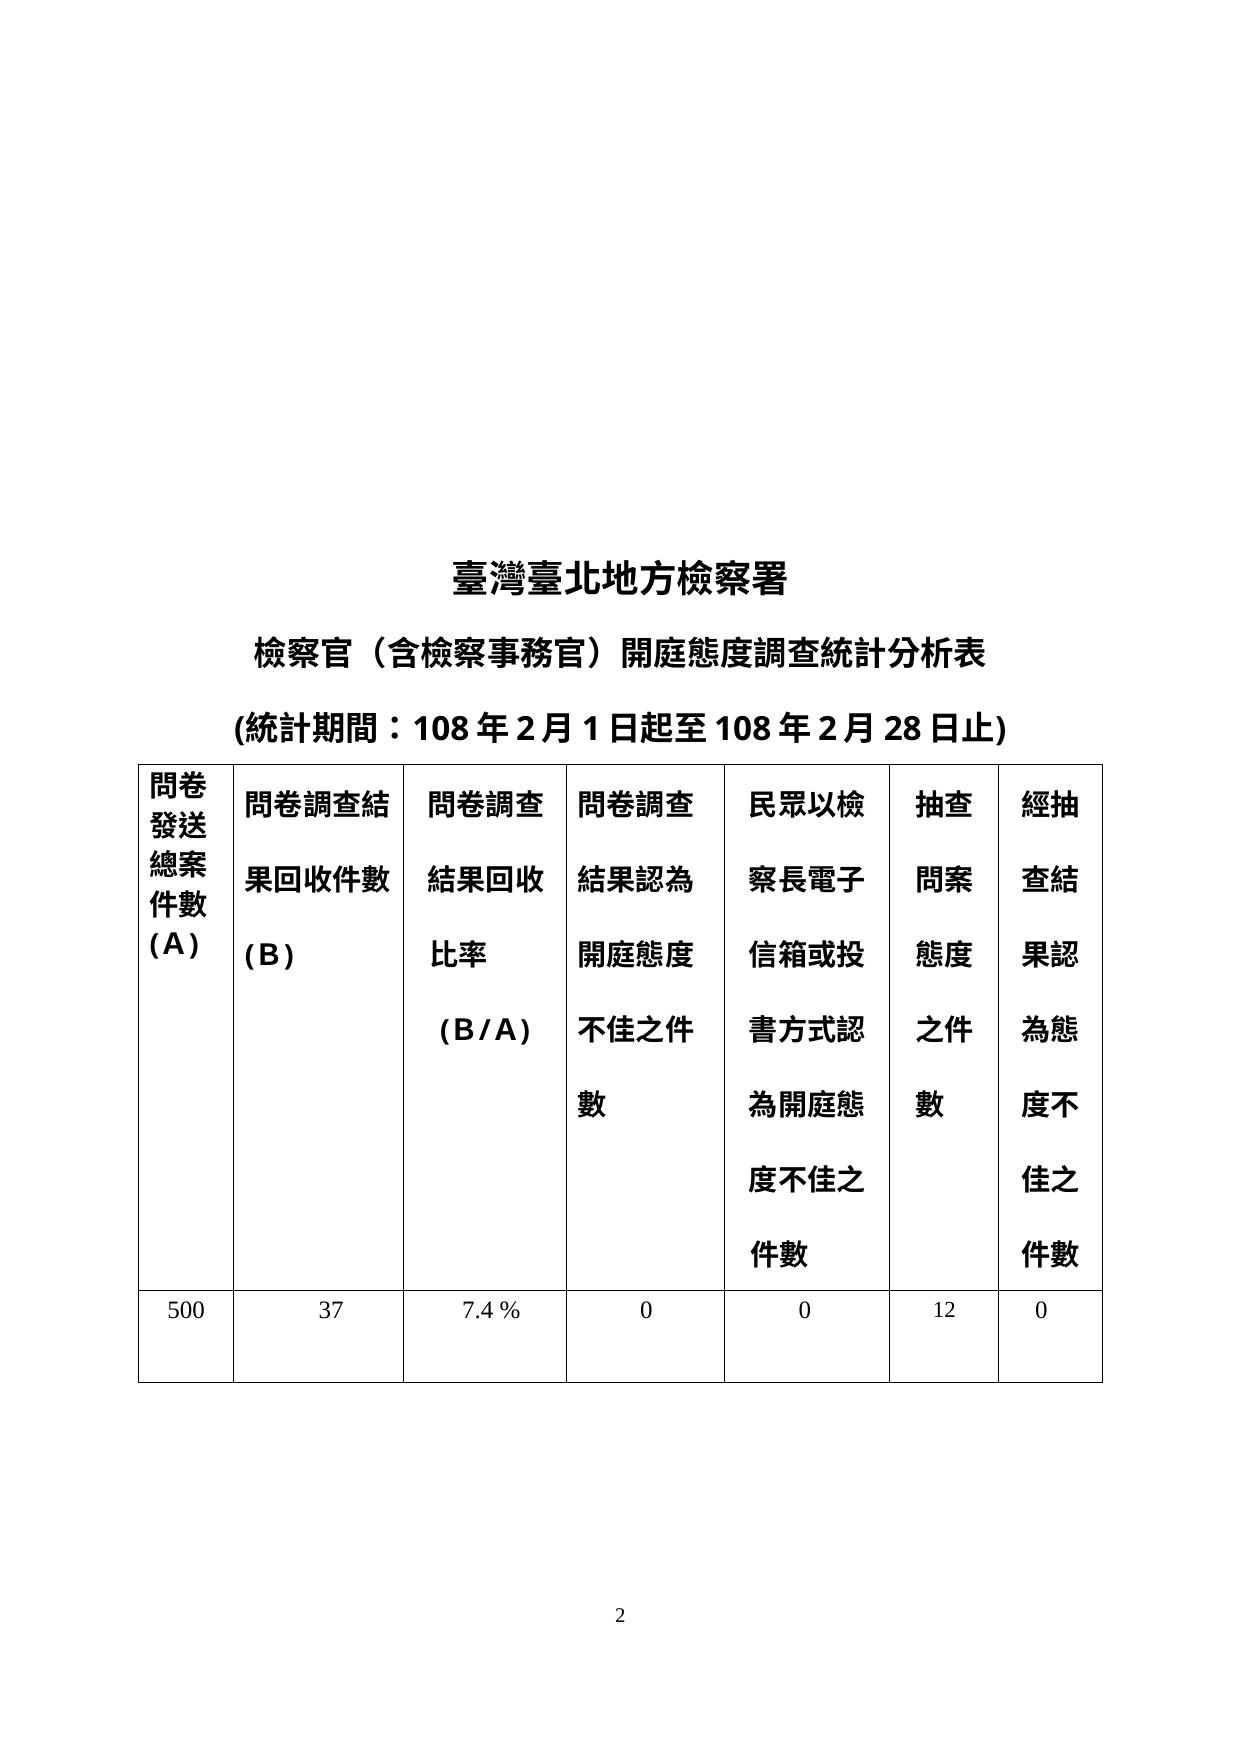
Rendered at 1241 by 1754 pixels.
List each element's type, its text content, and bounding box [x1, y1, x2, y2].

table_header 問卷調查結果回收件數 (Ｂ) [234, 765, 403, 1290]
table_header 問卷發送總案件數 (Ａ) [139, 765, 233, 1290]
table_cell 37 [234, 1291, 403, 1382]
text (統計期間：108年2月1日起至108年2月28日止) [187, 689, 1053, 764]
table_header 經抽查結果認為態度不佳之件數 [999, 765, 1102, 1290]
table_cell 0 [725, 1291, 889, 1382]
table_cell 0 [999, 1291, 1102, 1382]
table_cell 12 [890, 1291, 998, 1382]
table_cell 7.4 % [404, 1291, 566, 1382]
text 檢察官（含檢察事務官）開庭態度調查統計分析表 [187, 614, 1053, 689]
table_cell 0 [567, 1291, 724, 1382]
table_cell 500 [139, 1291, 233, 1382]
table_header 抽查問案態度 之件 數 [890, 765, 998, 1290]
text 臺灣臺北地方檢察署 [187, 539, 1053, 614]
table_header 問卷調查結果認為開庭態度不佳之件數 [567, 765, 724, 1290]
table_header 民眾以檢察長電子信箱或投書方式認為開庭態度不佳之 件數 [725, 765, 889, 1290]
table_header 問卷調查結果回收 比率 (Ｂ/Ａ) [404, 765, 566, 1290]
